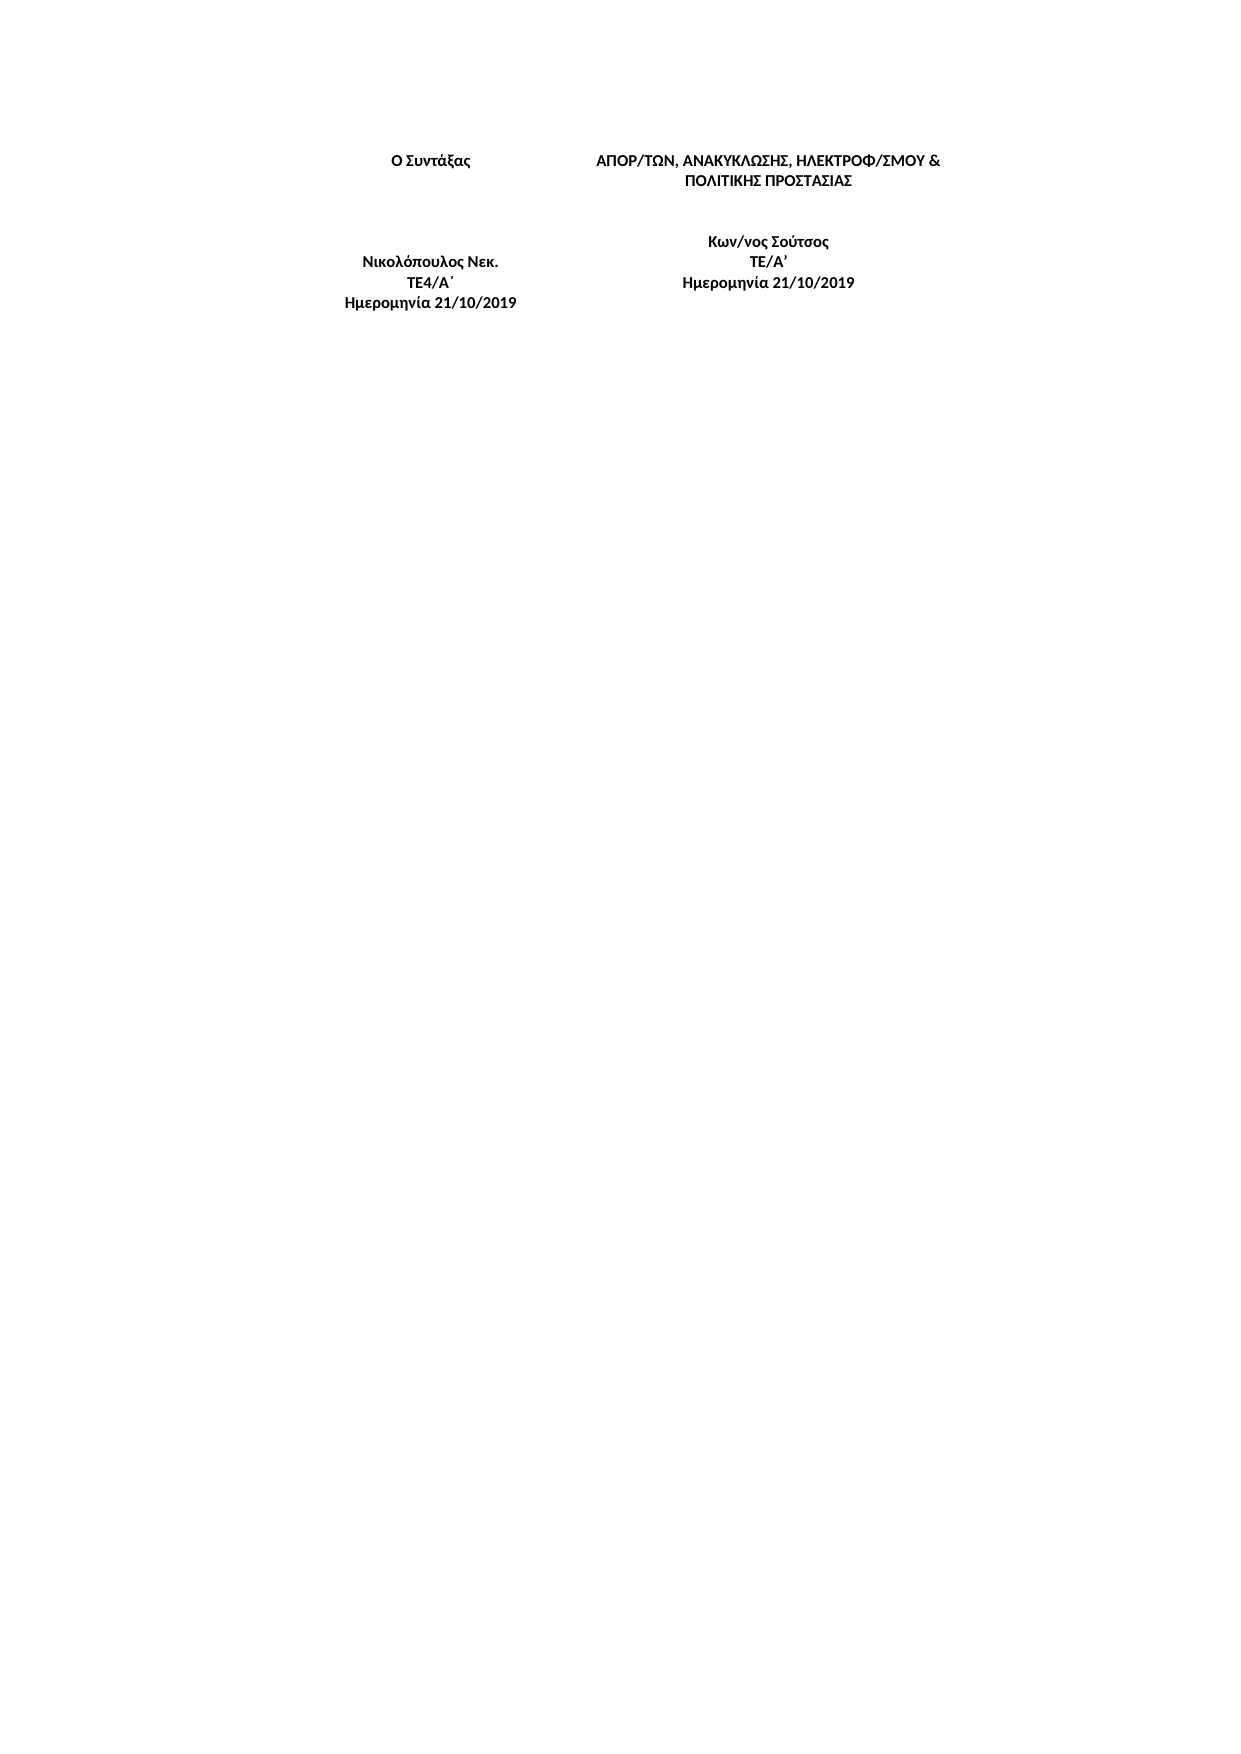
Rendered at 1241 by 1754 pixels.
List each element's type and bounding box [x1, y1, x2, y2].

table_header [579, 150, 958, 312]
table_header [282, 150, 579, 312]
